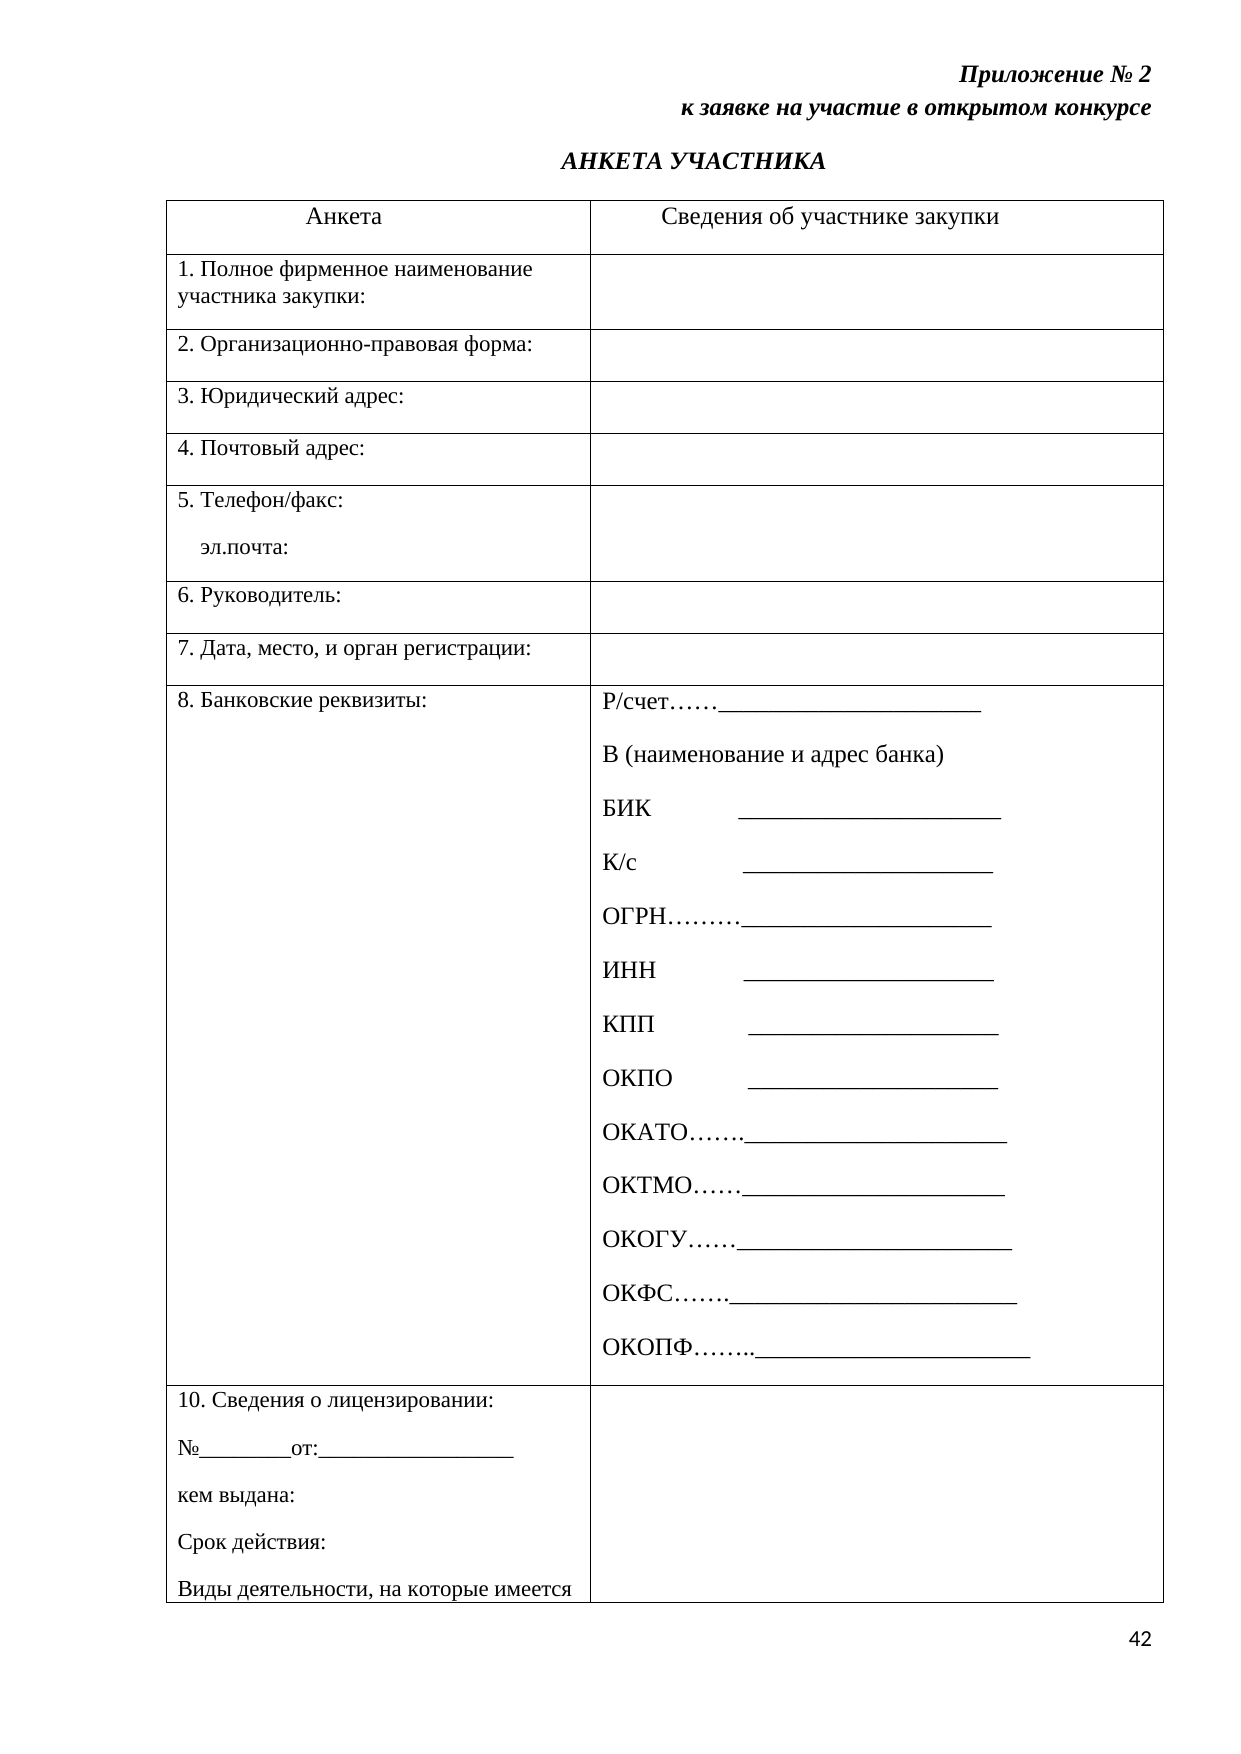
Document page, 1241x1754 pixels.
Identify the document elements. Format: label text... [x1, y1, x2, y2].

table_cell [591, 382, 1163, 433]
table_cell [591, 634, 1163, 685]
table_cell [591, 582, 1163, 633]
table_cell [591, 1386, 1163, 1602]
table_cell Р/счет……_____________________ В (наименование и адрес банка) БИК _____________________ К/с ____________________ ОГРН………____________________ ИНН ____________________ КПП ____________________ ОКПО ____________________ ОКАТО……._____________________ ОКТМО……_____________________ ОКОГУ……______________________ ОКФС……._______________________ ОКОПФ……..______________________ [591, 686, 1163, 1385]
table_cell 4. Почтовый адрес: [167, 434, 590, 485]
table_cell [591, 486, 1163, 581]
table_cell 5. Телефон/факс: эл.почта: [167, 486, 590, 581]
table_cell 1. Полное фирменное наименование участника закупки: [167, 255, 590, 329]
text к заявке на участие в открытом конкурсе [177, 92, 1152, 121]
table_cell 2. Организационно-правовая форма: [167, 330, 590, 381]
table_cell 6. Руководитель: [167, 582, 590, 633]
table_header Сведения об участнике закупки [591, 201, 1163, 254]
table_cell 7. Дата, место, и орган регистрации: [167, 634, 590, 685]
table_header Анкета [167, 201, 590, 254]
text Приложение № 2 [177, 59, 1152, 88]
table_cell [591, 255, 1163, 329]
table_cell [167, 1386, 590, 1602]
table_cell [591, 330, 1163, 381]
table_cell 3. Юридический адрес: [167, 382, 590, 433]
table_cell [591, 434, 1163, 485]
text АНКЕТА УЧАСТНИКА [177, 146, 1152, 175]
table_cell 8. Банковские реквизиты: [167, 686, 590, 1385]
